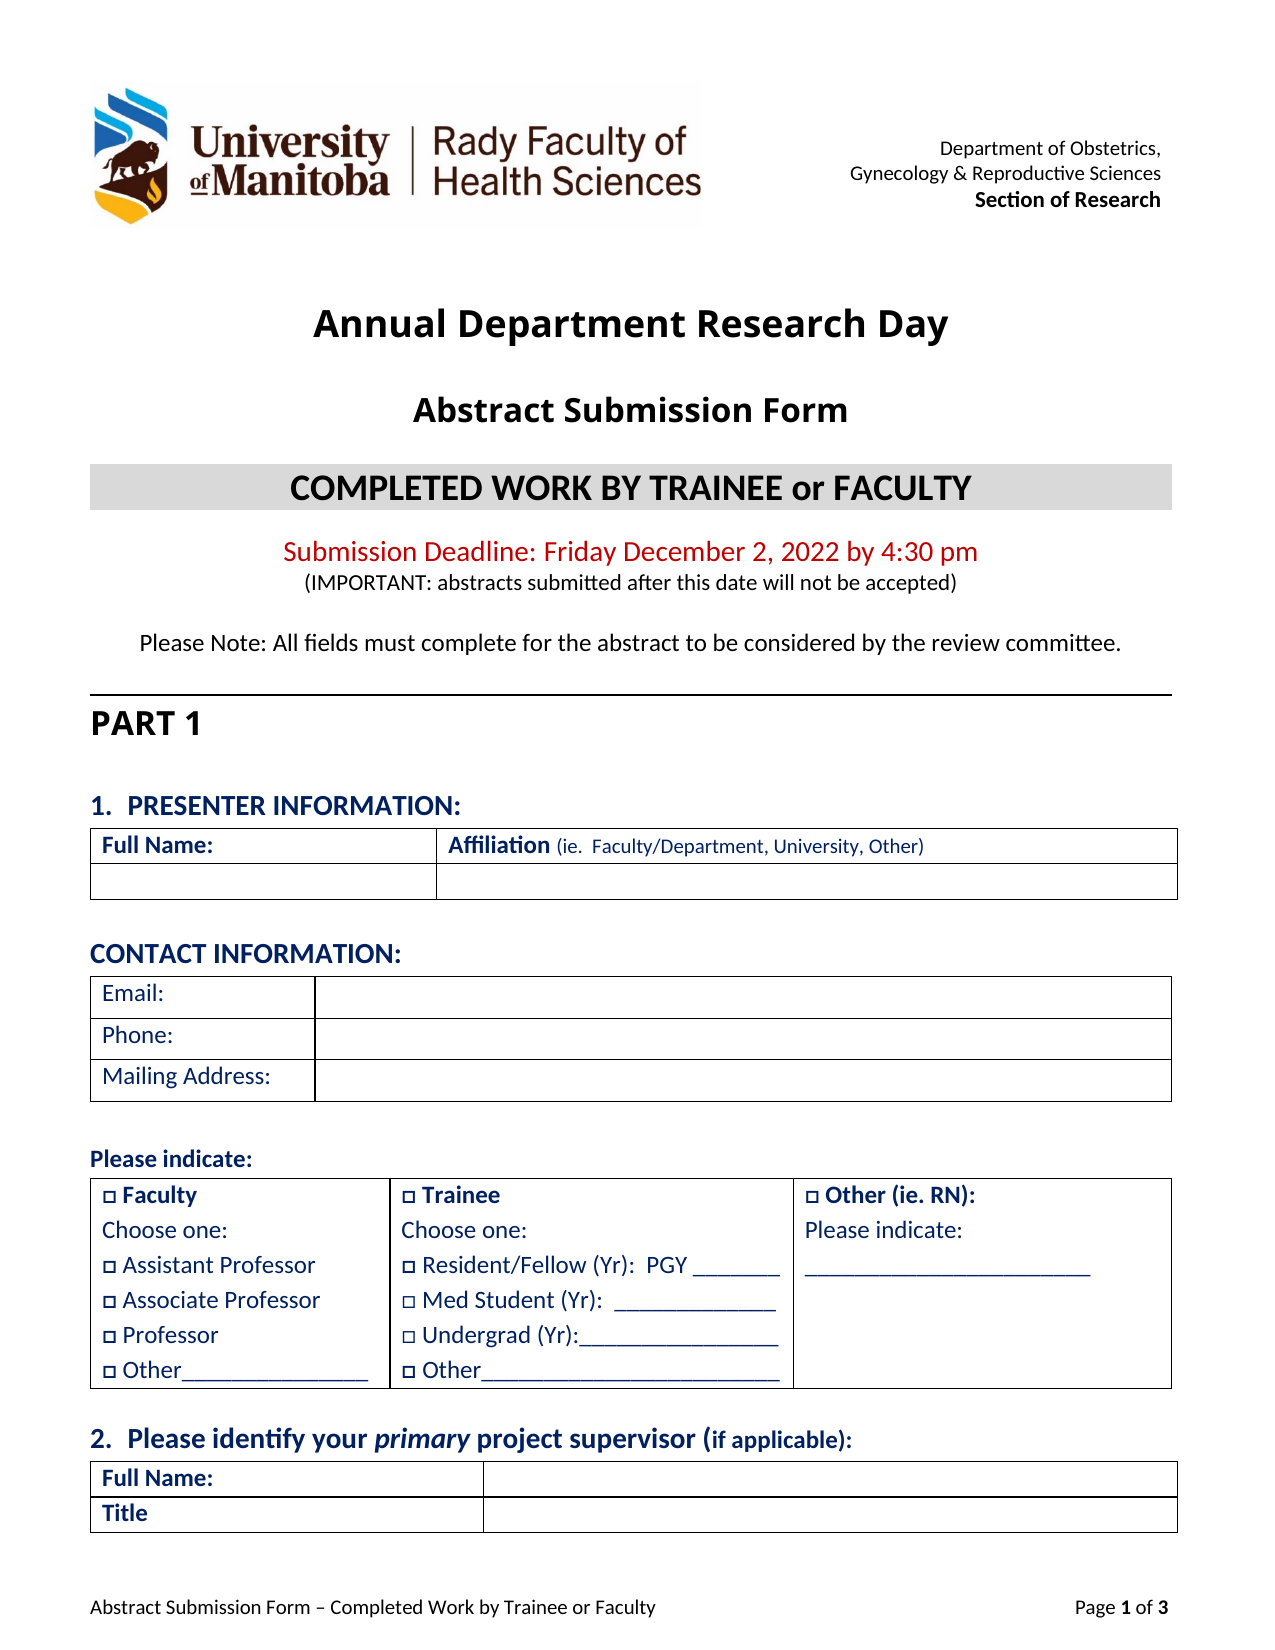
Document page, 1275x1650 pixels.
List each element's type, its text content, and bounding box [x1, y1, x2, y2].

table_header Affiliation (ie. Faculty/Department, University, Other) [437, 829, 1177, 863]
text (IMPORTANT: abstracts submitted after this date will not be accepted) [90, 568, 1172, 596]
picture [91, 82, 701, 186]
table_header [484, 1462, 1177, 1496]
table_cell Phone: [91, 1019, 314, 1059]
list Please identify your primary project supervisor (if applicable): [90, 1420, 1172, 1455]
table_cell [437, 864, 1177, 899]
text Please indicate: [90, 1143, 1172, 1173]
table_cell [91, 1498, 483, 1532]
table_header □ Trainee Choose one: □ Resident/Fellow (Yr): PGY _______ □ Med Student (Yr): _____________ □ Undergrad (Yr):________________ □ Other________________________ [391, 1179, 793, 1388]
text Submission Deadline: Friday December 2, 2022 by 4:30 pm [90, 533, 1172, 568]
table_header Email: [91, 977, 314, 1018]
text COMPLETED WORK BY TRAINEE or FACULTY [90, 464, 1172, 510]
text Section of Research [90, 186, 1161, 213]
list PRESENTER INFORMATION: [90, 787, 1172, 823]
table_header □ Faculty Choose one: □ Assistant Professor □ Associate Professor □ Professor □ Other_______________ [91, 1179, 389, 1388]
table_cell Mailing Address: [91, 1060, 314, 1101]
table_header □ Other (ie. RN): Please indicate: _______________________ [794, 1179, 1171, 1388]
table_cell [316, 1019, 1171, 1059]
table_cell [91, 864, 436, 899]
text CONTACT INFORMATION: [90, 935, 1172, 971]
picture [91, 213, 701, 228]
table_cell [484, 1498, 1177, 1532]
text Abstract Submission Form [90, 387, 1172, 432]
text Annual Department Research Day [90, 298, 1172, 349]
table_cell [316, 1060, 1171, 1101]
text PART 1 [90, 700, 1172, 745]
table_header Full Name: [91, 829, 436, 863]
text Department of Obstetrics, Gynecology & Reproductive Sciences [838, 135, 1161, 186]
text Please Note: All fields must complete for the abstract to be considered by the review committee. [90, 627, 1172, 657]
table_header Full Name: [91, 1462, 483, 1496]
table_header [316, 977, 1171, 1018]
